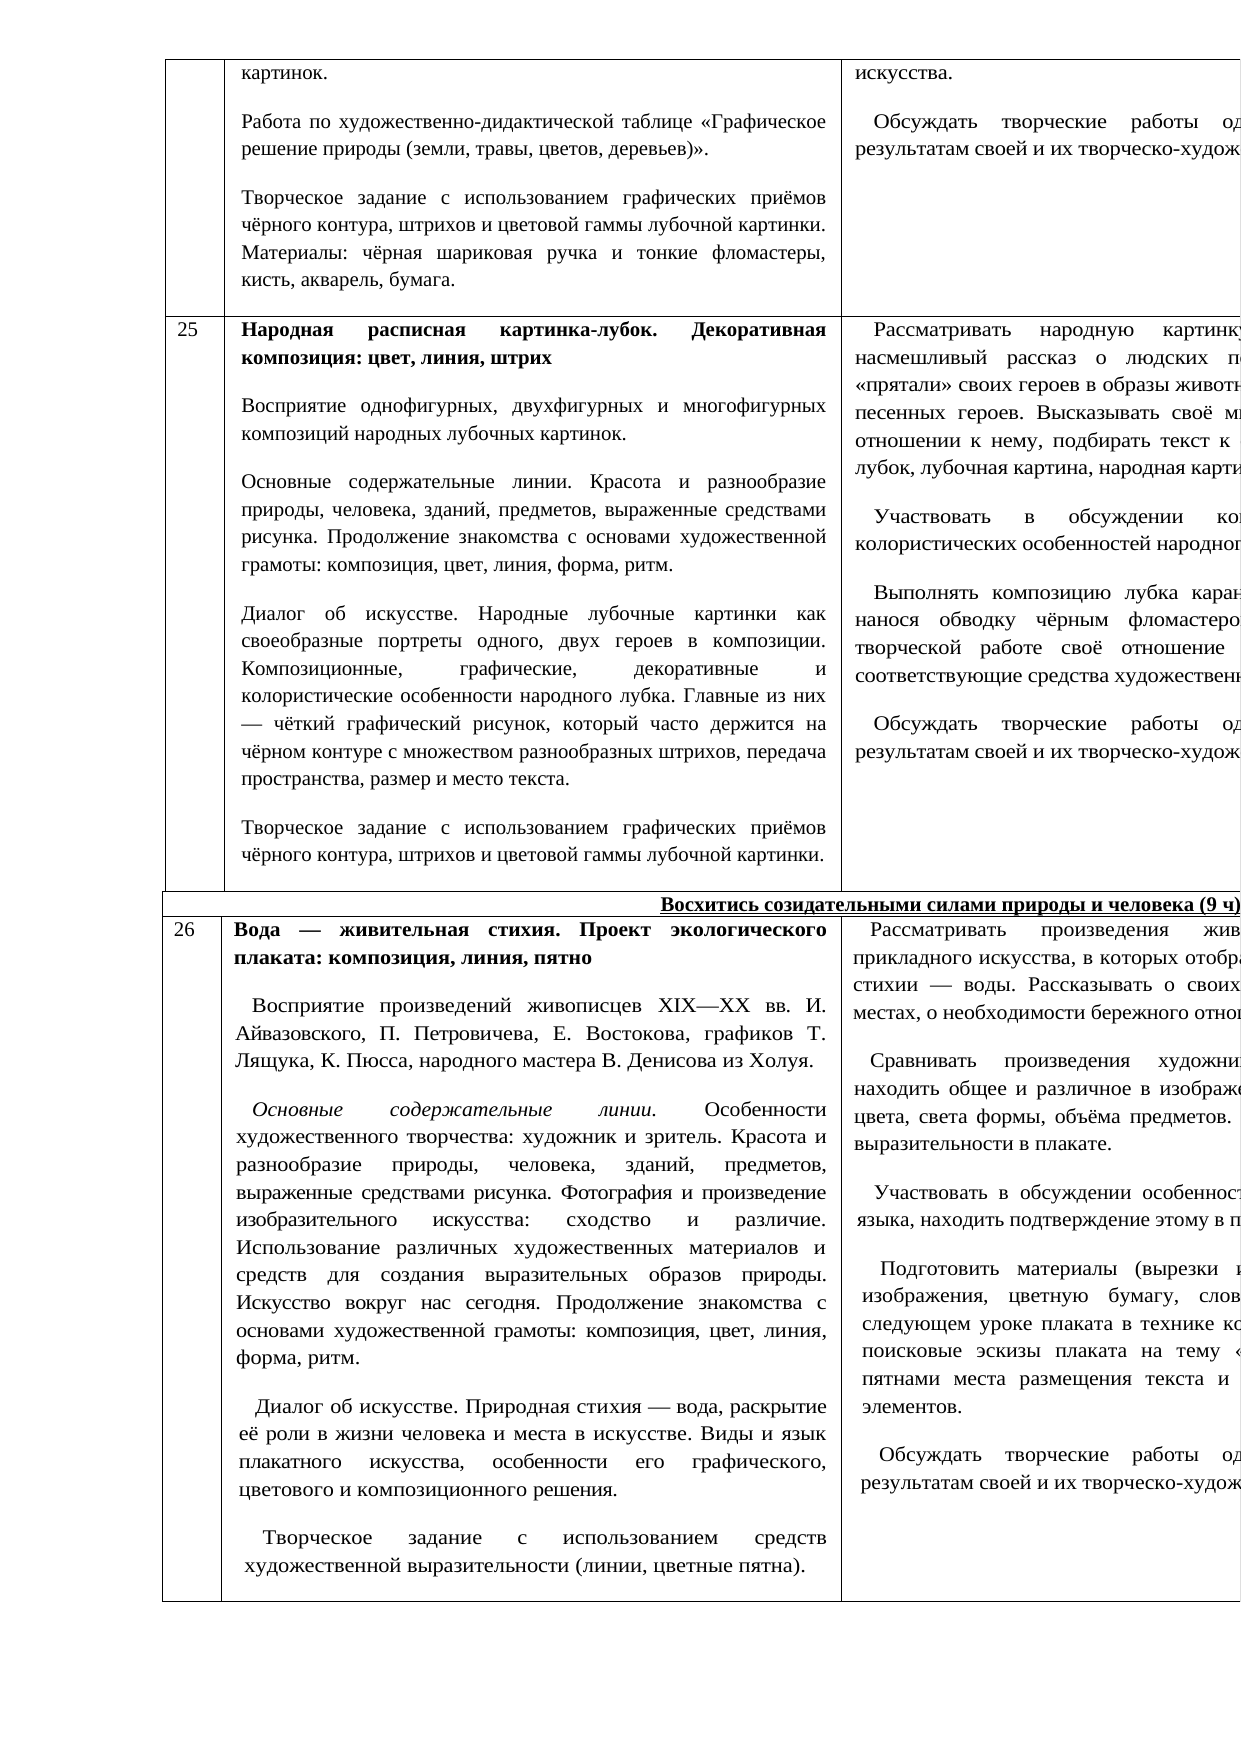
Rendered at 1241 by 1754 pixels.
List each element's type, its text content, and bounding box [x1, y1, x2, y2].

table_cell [842, 60, 1240, 316]
table_cell Восхитись созидательными силами природы и человека (9 ч) [163, 892, 1240, 916]
table_cell Рассматривать народную картинку как иносказательный, часто насмешливый рассказ о людских пороках, когда народные мастера «прятали» своих героев в образы животных, шутов, былинно-сказочных или песенных героев. Высказывать своё мнение о понравившемся сюжете и отношении к нему, подбирать текст к сюжету. Объяснять смысл понятий лубок, лубочная картина, народная картина. Участвовать в обсуждении композиционных, графических и колористических особенностей народного лубка. Выполнять композицию лубка карандашом, раскрашивая акварелью и нанося обводку чёрным фломастером, тонкой кистью. Выражать в творческой работе своё отношение к выбранному сюжету, выбирая соответствующие средства художественной выразительности. Обсуждать творческие работы одноклассников и давать оценку результатам своей и их творческо-художественной деятельности [842, 317, 1240, 891]
table_cell 24 [166, 60, 224, 316]
table_cell 26 [163, 917, 221, 1601]
table_cell 25 [166, 317, 224, 891]
table_cell Рассматривать произведения живописи, графики, декоративно-прикладного искусства, в которых отображена живительная сила природной стихии — воды. Рассказывать о своих наблюдениях за водой в родных местах, о необходимости бережного отношения к воде. Сравнивать произведения художников-пейзажистов и плакатистов, находить общее и различное в изображении природной стихии, в передаче цвета, света формы, объёма предметов. Называть художественные средства выразительности в плакате. Участвовать в обсуждении особенностей искусства плаката, его видов и языка, находить подтверждение этому в произведениях искусства. Подготовить материалы (вырезки из журналов, связанные с темой изображения, цветную бумагу, слова-заготовки) для выполнения на следующем уроке плаката в технике коллажа. Выполнять кистью, гуашью поисковые эскизы плаката на тему «Вода — жизнь» намечая яркими пятнами места размещения текста и общие очертания изобразительных элементов. Обсуждать творческие работы одноклассников и давать оценку результатам своей и их творческо-художественной деятельности [842, 917, 1240, 1601]
table_cell Народная расписная картинка-лубок. Декоративная композиция: цвет, линия, штрих Восприятие однофигурных, двухфигурных и многофигурных композиций народных лубочных картинок. Основные содержательные линии. Красота и разнообразие природы, человека, зданий, предметов, выраженные средствами рисунка. Продолжение знакомства с основами художественной грамоты: композиция, цвет, линия, форма, ритм. Диалог об искусстве. Народные лубочные картинки как своеобразные портреты одного, двух героев в композиции. Композиционные, графические, декоративные и колористические особенности народного лубка. Главные из них — чёткий графический рисунок, который часто держится на чёрном контуре с множеством разнообразных штрихов, передача пространства, размер и место текста. Творческое задание с использованием графических приёмов чёрного контура, штрихов и цветовой гаммы лубочной картинки. [225, 317, 841, 891]
table_cell Вода — живительная стихия. Проект экологического плаката: композиция, линия, пятно Восприятие произведений живописцев XIX—XX вв. И. Айвазовского, П. Петровичева, Е. Востокова, графиков Т. Лящука, К. Пюсса, народного мастера В. Денисова из Холуя. Основные содержательные линии. Особенности художественного творчества: художник и зритель. Красота и разнообразие природы, человека, зданий, предметов, выраженные средствами рисунка. Фотография и произведение изобразительного искусства: сходство и различие. Использование различных художественных материалов и средств для создания выразительных образов природы. Искусство вокруг нас сегодня. Продолжение знакомства с основами художественной грамоты: композиция, цвет, линия, форма, ритм. Диалог об искусстве. Природная стихия — вода, раскрытие её роли в жизни человека и места в искусстве. Виды и язык плакатного искусства, особенности его графического, цветового и композиционного решения. Творческое задание с использованием средств художественной выразительности (линии, цветные пятна). [222, 917, 841, 1601]
